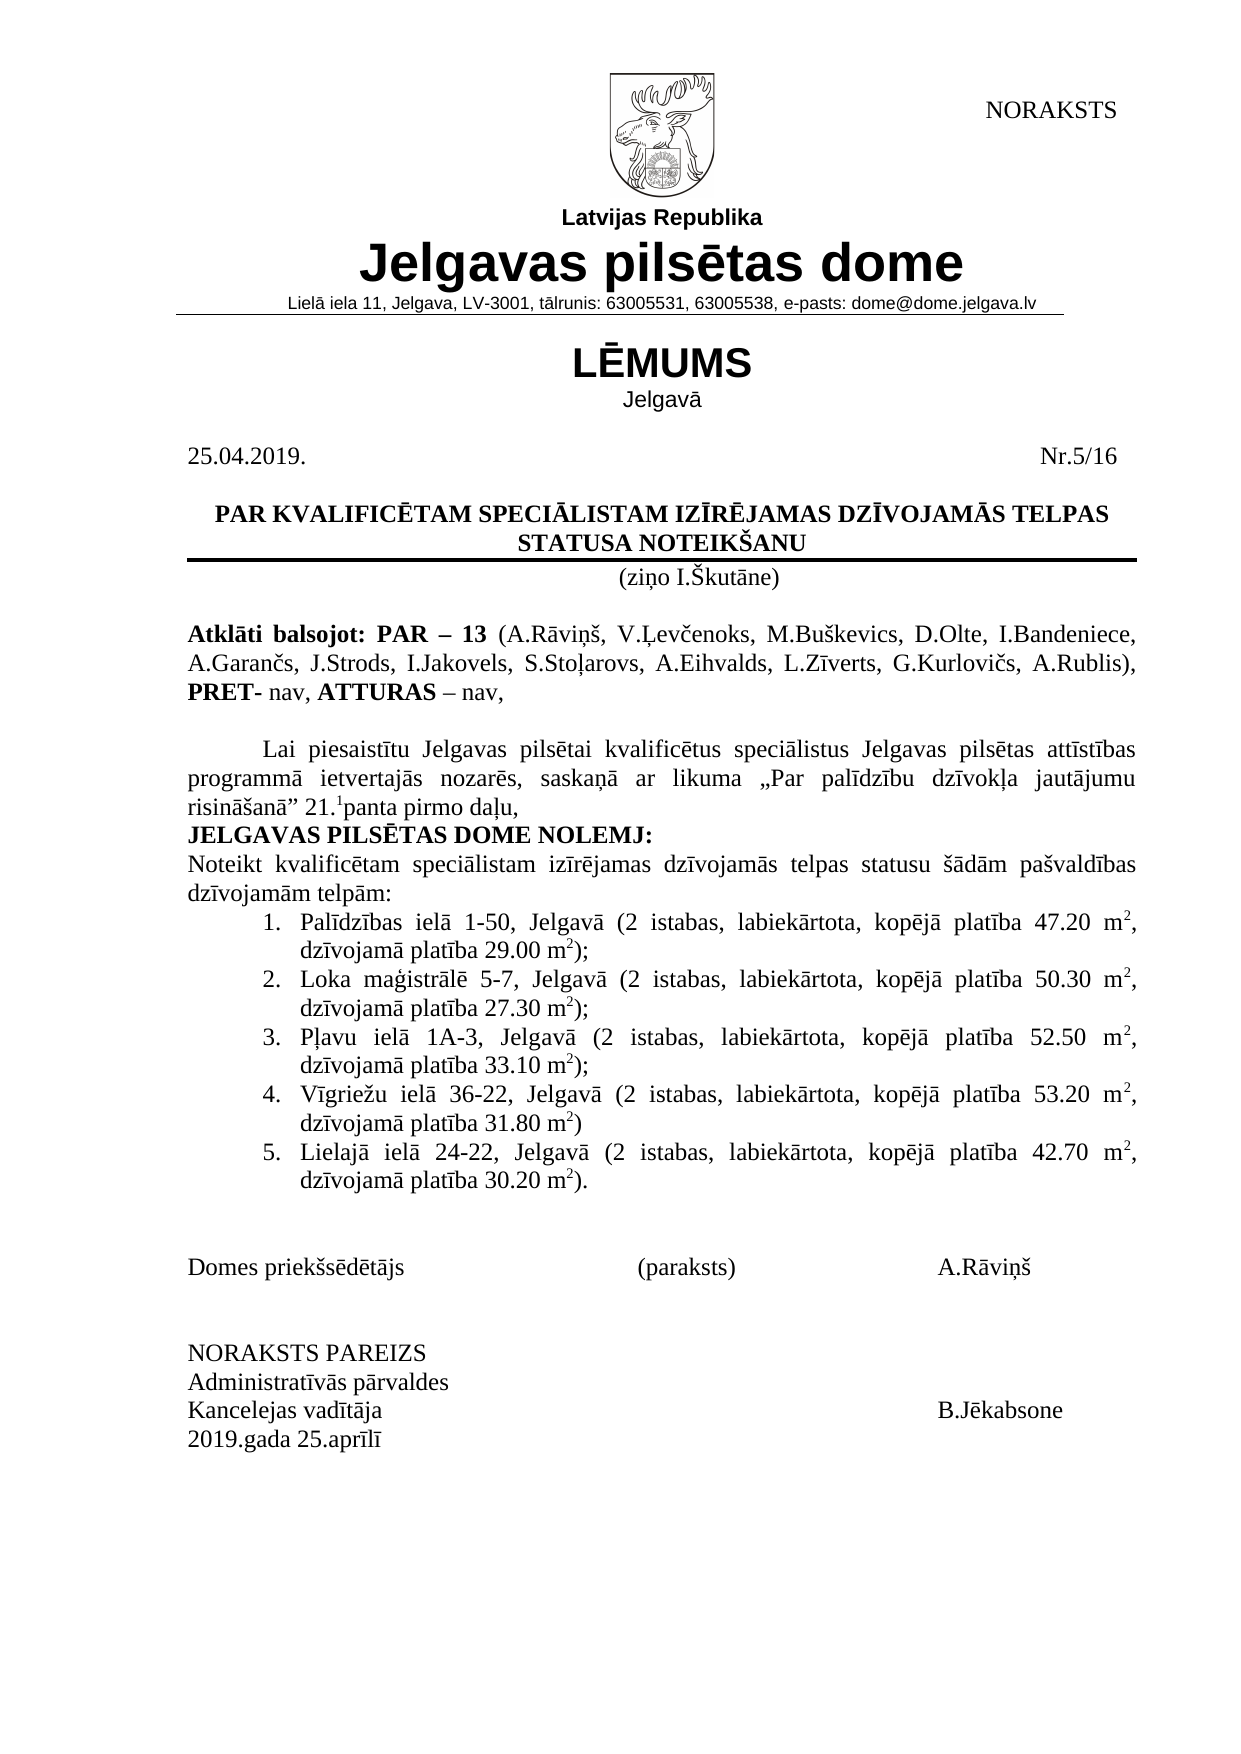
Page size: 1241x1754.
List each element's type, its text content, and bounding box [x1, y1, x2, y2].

picture [609, 73, 715, 198]
text Domes priekšsēdētājs (paraksts) A.Rāviņš [187, 1252, 1137, 1280]
list Palīdzības ielā 1-50, Jelgavā (2 istabas, labiekārtota, kopējā platība 47.20 m2, dzīvojamā platība 29.00 m2); [262, 907, 1137, 964]
text NORAKSTS PAREIZS [187, 1338, 1137, 1367]
table_header 25.04.2019. [176, 441, 1029, 470]
text Atklāti balsojot: PAR – 13 (A.Rāviņš, V.Ļevčenoks, M.Buškevics, D.Olte, I.Bandeniece, A.Garančs, J.Strods, I.Jakovels, S.Stoļarovs, A.Eihvalds, L.Zīverts, G.Kurlovičs, A.Rublis), PRET- nav, ATTURAS – nav, [187, 619, 1137, 705]
list Loka maģistrālē 5-7, Jelgavā (2 istabas, labiekārtota, kopējā platība 50.30 m2, dzīvojamā platība 27.30 m2); [262, 964, 1137, 1022]
list Pļavu ielā 1A-3, Jelgavā (2 istabas, labiekārtota, kopējā platība 52.50 m2, dzīvojamā platība 33.10 m2); [262, 1022, 1137, 1079]
text JELGAVAS PILSĒTAS DOME NOLEMJ: [187, 820, 1137, 849]
list Lielajā ielā 24-22, Jelgavā (2 istabas, labiekārtota, kopējā platība 42.70 m2, dzīvojamā platība 30.20 m2). [262, 1137, 1137, 1194]
list Vīgriežu ielā 36-22, Jelgavā (2 istabas, labiekārtota, kopējā platība 53.20 m2, dzīvojamā platība 31.80 m2) [262, 1079, 1137, 1137]
text 2019.gada 25.aprīlī [187, 1424, 1137, 1453]
text Kancelejas vadītāja B.Jēkabsone [187, 1395, 1137, 1424]
text Noteikt kvalificētam speciālistam izīrējamas dzīvojamās telpas statusu šādām pašvaldības dzīvojamām telpām: [187, 849, 1137, 907]
table_header Nr.5/16 [1029, 441, 1132, 470]
text (ziņo I.Škutāne) [261, 562, 1137, 590]
text PAR KVALIFICĒTAM SPECIĀLISTAM IZĪRĒJAMAS DZĪVOJAMĀS TELPAS STATUSA NOTEIKŠANU [187, 499, 1137, 558]
text Lai piesaistītu Jelgavas pilsētai kvalificētus speciālistus Jelgavas pilsētas attīstības programmā ietvertajās nozarēs, saskaņā ar likuma „Par palīdzību dzīvokļa jautājumu risināšanā” 21.1panta pirmo daļu, [187, 734, 1137, 820]
text Administratīvās pārvaldes [187, 1367, 1137, 1395]
